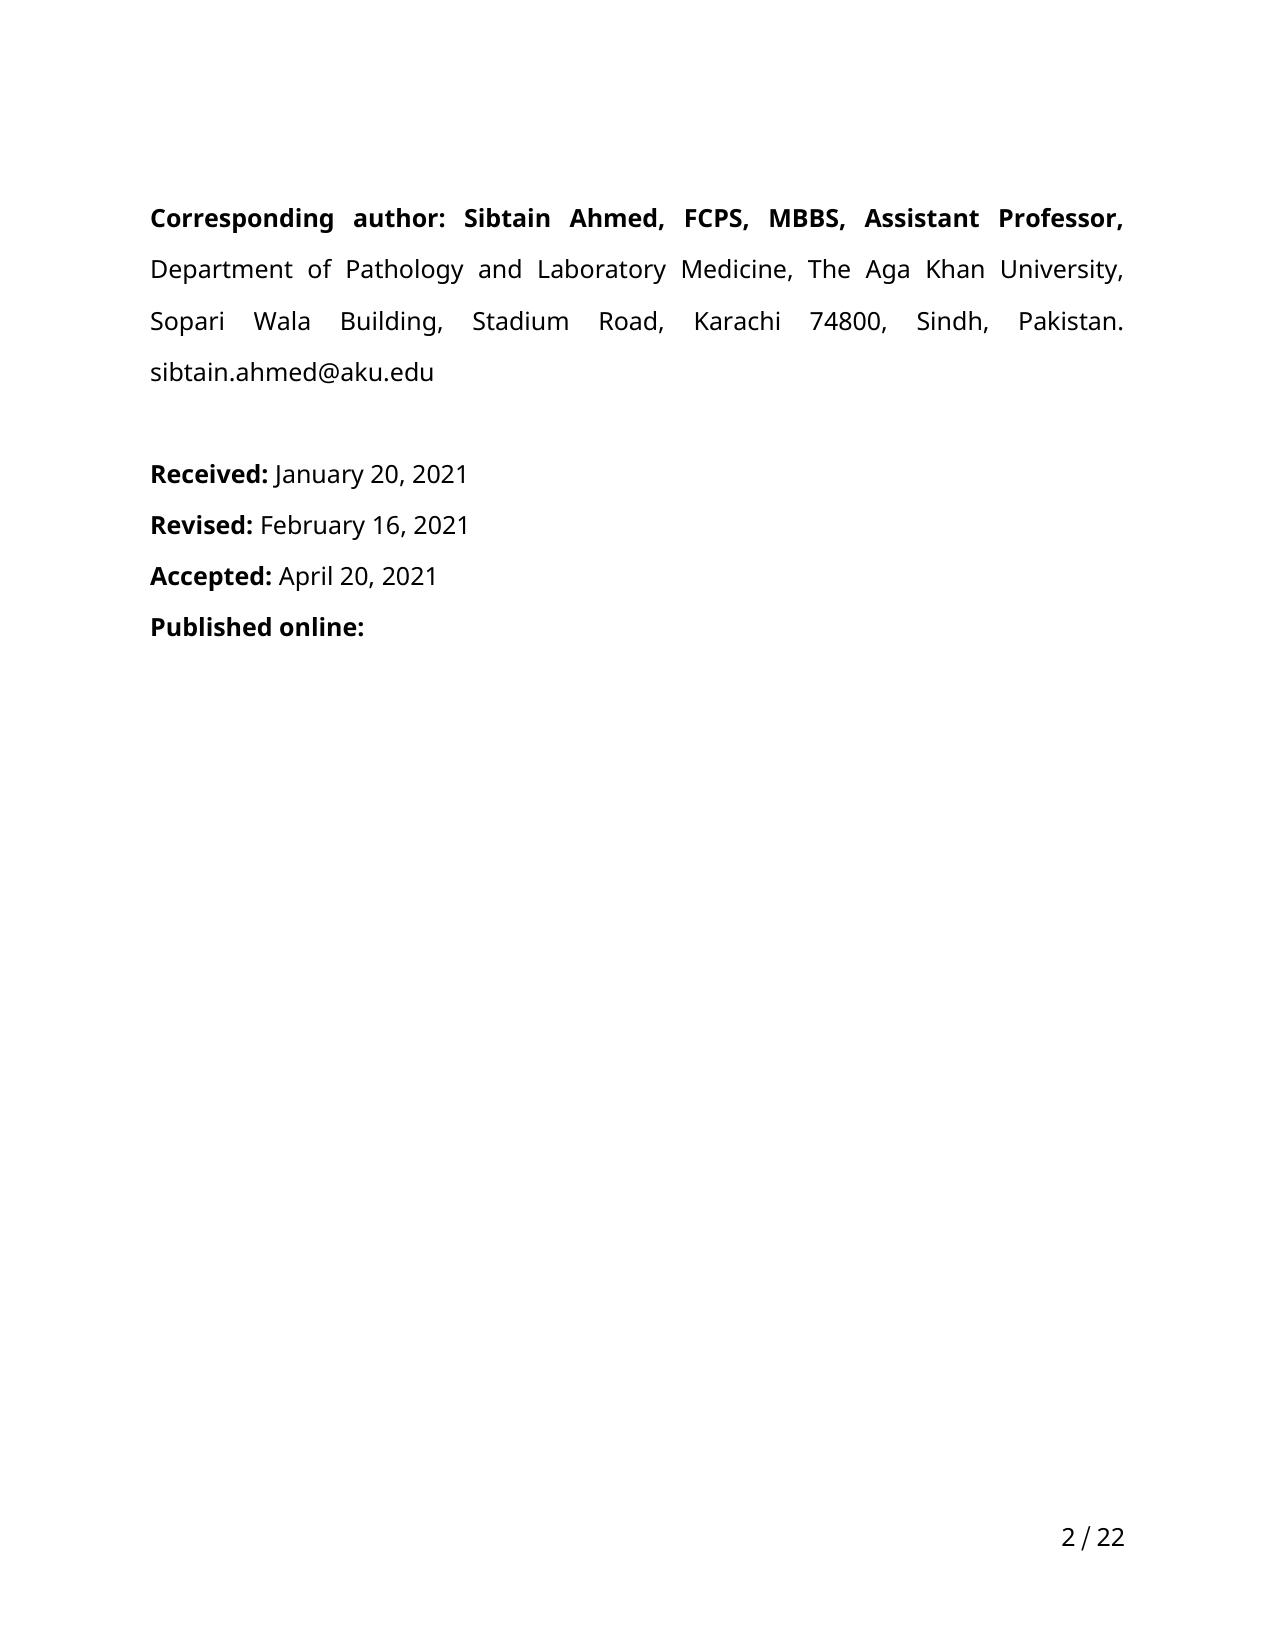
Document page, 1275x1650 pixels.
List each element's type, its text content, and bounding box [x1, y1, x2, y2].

text Corresponding author: Sibtain Ahmed, FCPS, MBBS, Assistant Professor, Department of Pathology and Laboratory Medicine, The Aga Khan University, Sopari Wala Building, Stadium Road, Karachi 74800, Sindh, Pakistan. sibtain.ahmed@aku.edu [150, 201, 1125, 388]
text Revised: February 16, 2021 [150, 507, 1125, 541]
text Published online: [150, 609, 1125, 643]
text Accepted: April 20, 2021 [150, 558, 1125, 592]
text Received: January 20, 2021 [150, 456, 1125, 490]
